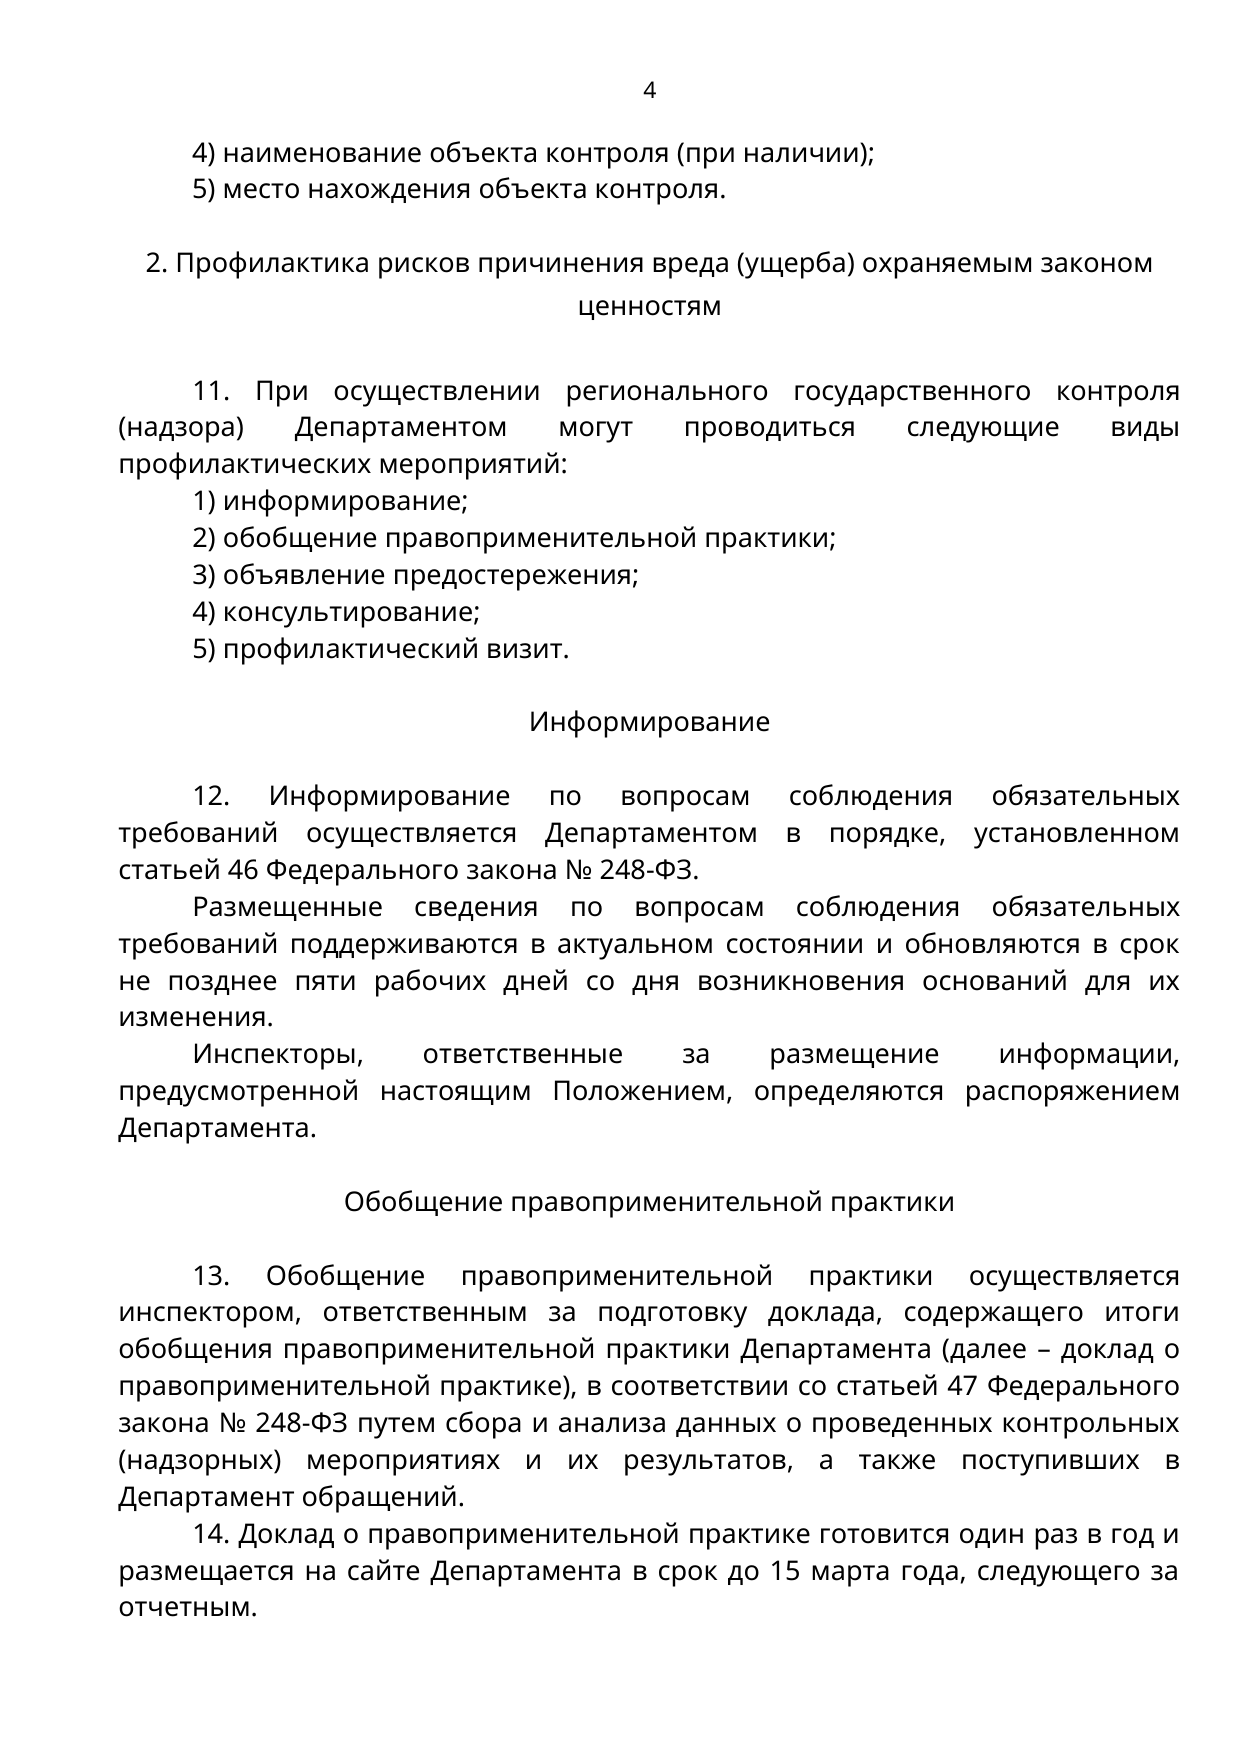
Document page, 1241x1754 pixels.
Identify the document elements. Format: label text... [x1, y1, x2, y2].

text 12. Информирование по вопросам соблюдения обязательных требований осуществляется Департаментом в порядке, установленном статьей 46 Федерального закона № 248-ФЗ. [118, 777, 1181, 887]
text Инспекторы, ответственные за размещение информации, предусмотренной настоящим Положением, определяются распоряжением Департамента. [118, 1035, 1181, 1145]
text 13. Обобщение правоприменительной практики осуществляется инспектором, ответственным за подготовку доклада, содержащего итоги обобщения правоприменительной практики Департамента (далее – доклад о правоприменительной практике), в соответствии со статьей 47 Федерального закона № 248-ФЗ путем сбора и анализа данных о проведенных контрольных (надзорных) мероприятиях и их результатов, а также поступивших в Департамент обращений. [118, 1256, 1181, 1514]
text 2) обобщение правоприменительной практики; [118, 518, 1181, 555]
text Информирование [118, 703, 1181, 740]
text Обобщение правоприменительной практики [118, 1182, 1181, 1219]
text 1) информирование; [118, 482, 1181, 518]
text 5) место нахождения объекта контроля. [118, 170, 1181, 207]
text Размещенные сведения по вопросам соблюдения обязательных требований поддерживаются в актуальном состоянии и обновляются в срок не позднее пяти рабочих дней со дня возникновения оснований для их изменения. [118, 887, 1181, 1035]
text 4) консультирование; [118, 592, 1181, 629]
text 5) профилактический визит. [118, 629, 1181, 666]
text 4) наименование объекта контроля (при наличии); [118, 133, 1181, 170]
text 11. При осуществлении регионального государственного контроля (надзора) Департаментом могут проводиться следующие виды профилактических мероприятий: [118, 371, 1181, 482]
text 3) объявление предостережения; [118, 555, 1181, 592]
text 14. Доклад о правоприменительной практике готовится один раз в год и размещается на сайте Департамента в срок до 15 марта года, следующего за отчетным. [118, 1514, 1181, 1625]
text 2. Профилактика рисков причинения вреда (ущерба) охраняемым законом ценностям [118, 244, 1181, 323]
